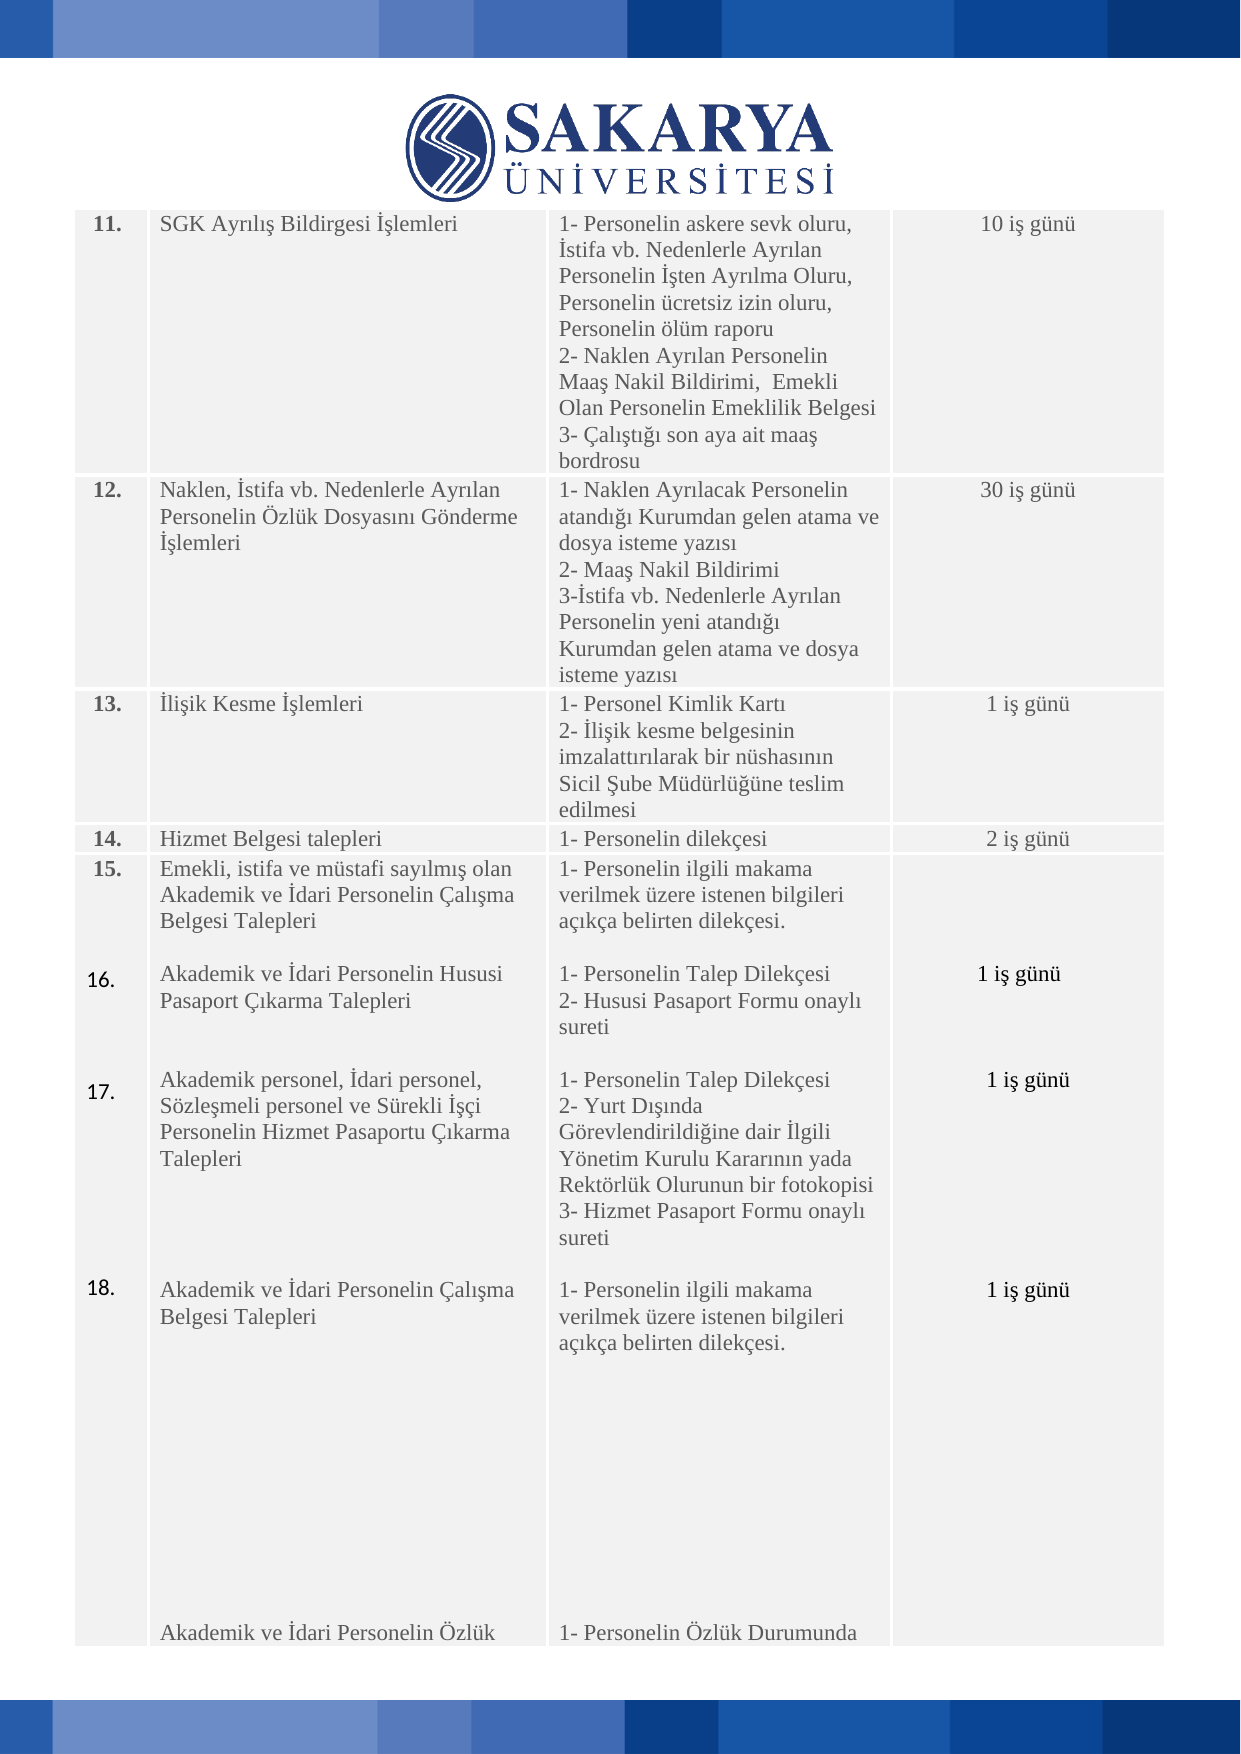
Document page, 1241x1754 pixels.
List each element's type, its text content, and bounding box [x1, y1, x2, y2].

table_cell 10 iş günü [893, 210, 1164, 473]
picture [0, 1700, 1241, 1754]
table_cell 2 iş günü [893, 825, 1164, 852]
table_cell Naklen, İstifa vb. Nedenlerle Ayrılan Personelin Özlük Dosyasını Gönderme İşlemleri [150, 477, 546, 687]
table_cell SGK Ayrılış Bildirgesi İşlemleri [150, 210, 546, 473]
table_cell [75, 210, 147, 473]
picture [0, 0, 1241, 58]
table_cell 1- Personel Kimlik Kartı 2- İlişik kesme belgesinin imzalattırılarak bir nüshasının Sicil Şube Müdürlüğüne teslim edilmesi [549, 691, 890, 822]
table_cell [75, 691, 147, 822]
table_cell Hizmet Belgesi talepleri [150, 825, 546, 852]
table_cell [75, 825, 147, 852]
table_cell İlişik Kesme İşlemleri [150, 691, 546, 822]
table_cell [75, 477, 147, 687]
table_cell 30 iş günü [893, 477, 1164, 687]
table_cell 1- Personelin askere sevk oluru, İstifa vb. Nedenlerle Ayrılan Personelin İşten Ayrılma Oluru, Personelin ücretsiz izin oluru, Personelin ölüm raporu 2- Naklen Ayrılan Personelin Maaş Nakil Bildirimi, Emekli Olan Personelin Emeklilik Belgesi 3- Çalıştığı son aya ait maaş bordrosu [549, 210, 890, 473]
table_cell 1- Naklen Ayrılacak Personelin atandığı Kurumdan gelen atama ve dosya isteme yazısı 2- Maaş Nakil Bildirimi 3-İstifa vb. Nedenlerle Ayrılan Personelin yeni atandığı Kurumdan gelen atama ve dosya isteme yazısı [549, 477, 890, 687]
picture [405, 94, 834, 202]
table_cell 1 iş günü [893, 691, 1164, 822]
table_cell 1- Personelin dilekçesi [549, 825, 890, 852]
